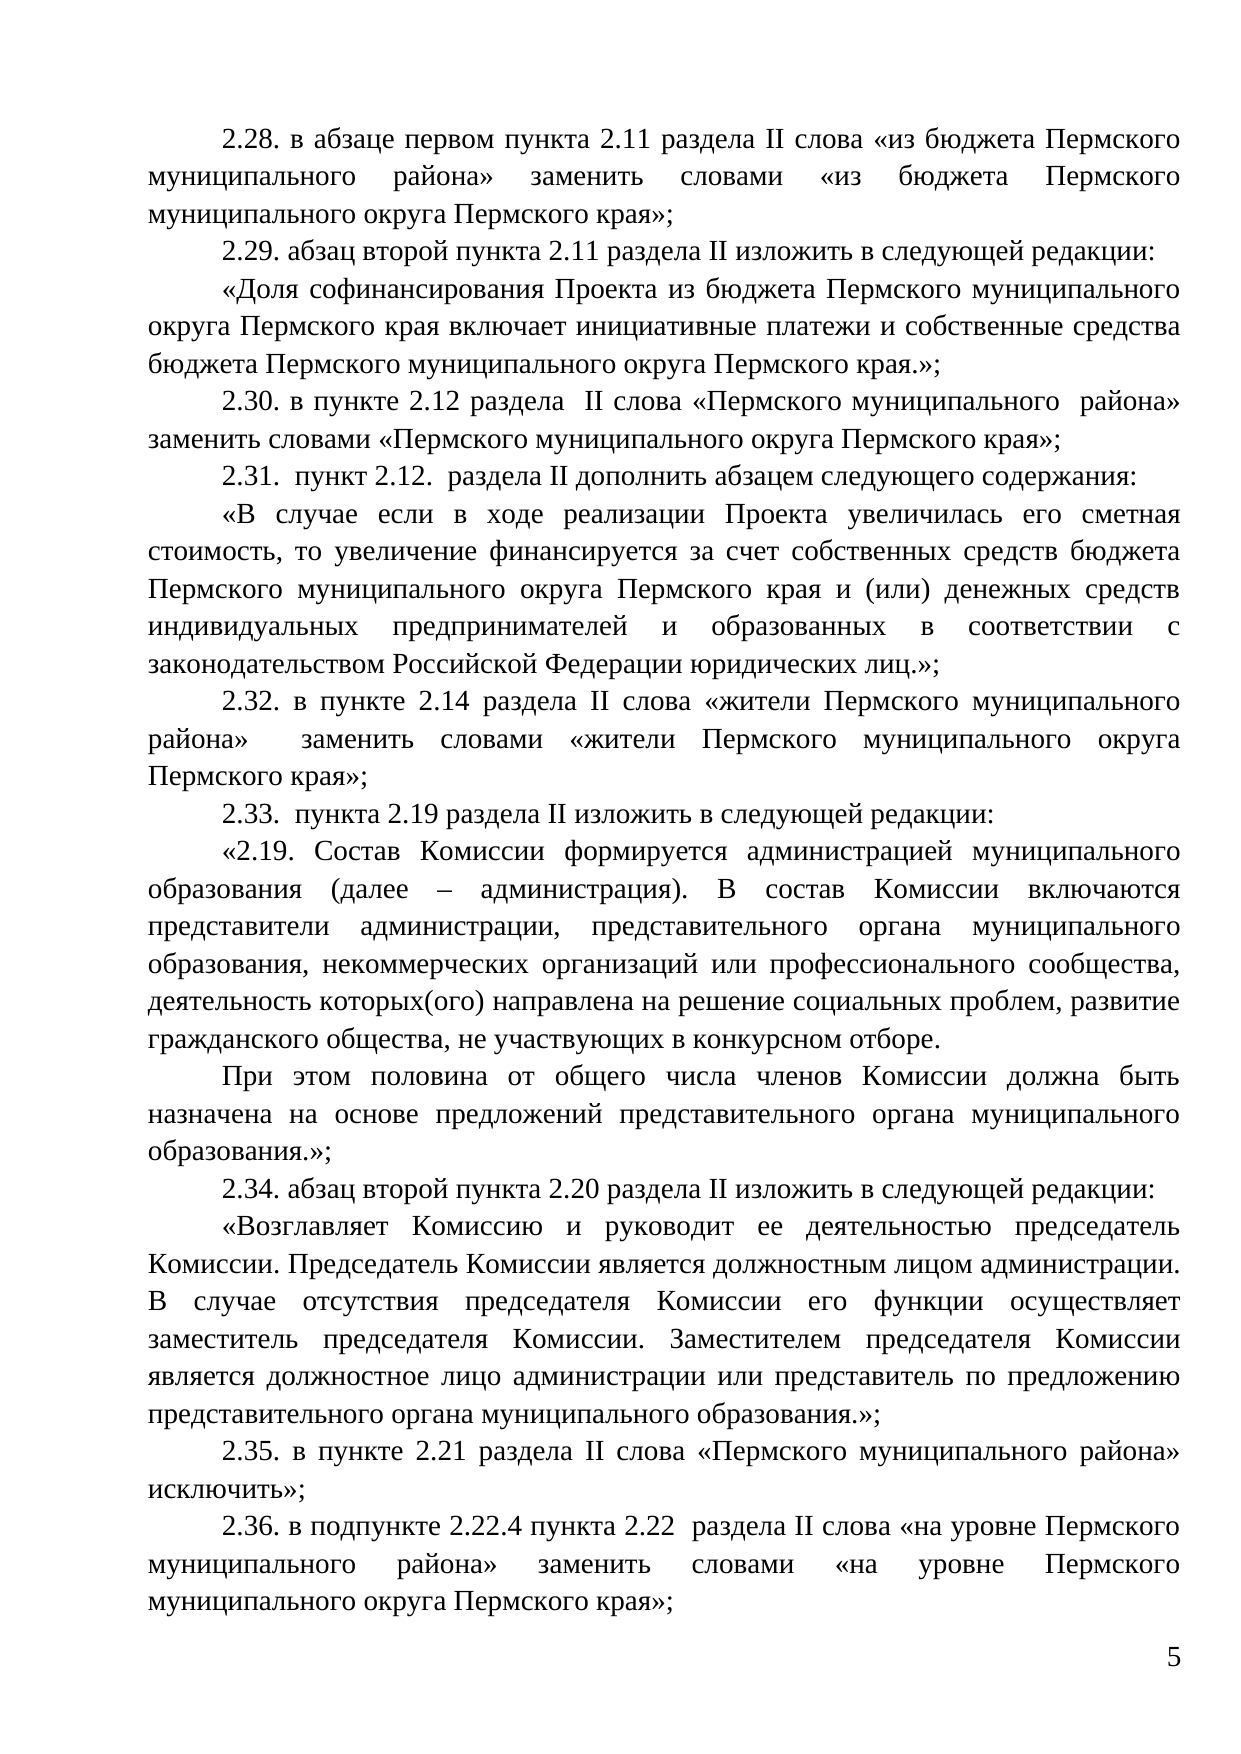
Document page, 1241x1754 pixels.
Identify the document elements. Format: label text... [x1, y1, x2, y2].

text «В случае если в ходе реализации Проекта увеличилась его сметная стоимость, то увеличение финансируется за счет собственных средств бюджета Пермского муниципального округа Пермского края и (или) денежных средств индивидуальных предпринимателей и образованных в соответствии с законодательством Российской Федерации юридических лиц.»; [148, 493, 1181, 681]
text 2.31. пункт 2.12. раздела II дополнить абзацем следующего содержания: [148, 456, 1181, 493]
text 2.36. в подпункте 2.22.4 пункта 2.22 раздела II слова «на уровне Пермского муниципального района» заменить словами «на уровне Пермского муниципального округа Пермского края»; [148, 1506, 1181, 1618]
text При этом половина от общего числа членов Комиссии должна быть назначена на основе предложений представительного органа муниципального образования.»; [148, 1056, 1181, 1168]
text 2.30. в пункте 2.12 раздела II слова «Пермского муниципального района» заменить словами «Пермского муниципального округа Пермского края»; [148, 381, 1181, 456]
text «Доля софинансирования Проекта из бюджета Пермского муниципального округа Пермского края включает инициативные платежи и собственные средства бюджета Пермского муниципального округа Пермского края.»; [148, 268, 1181, 381]
text 2.32. в пункте 2.14 раздела II слова «жители Пермского муниципального района» заменить словами «жители Пермского муниципального округа Пермского края»; [148, 681, 1181, 793]
text «Возглавляет Комиссию и руководит ее деятельностью председатель Комиссии. Председатель Комиссии является должностным лицом администрации. В случае отсутствия председателя Комиссии его функции осуществляет заместитель председателя Комиссии. Заместителем председателя Комиссии является должностное лицо администрации или представитель по предложению представительного органа муниципального образования.»; [148, 1206, 1181, 1431]
text 2.28. в абзаце первом пункта 2.11 раздела II слова «из бюджета Пермского муниципального района» заменить словами «из бюджета Пермского муниципального округа Пермского края»; [148, 118, 1181, 231]
text 2.35. в пункте 2.21 раздела II слова «Пермского муниципального района» исключить»; [148, 1431, 1181, 1506]
text 2.34. абзац второй пункта 2.20 раздела II изложить в следующей редакции: [148, 1168, 1181, 1206]
text 2.33. пункта 2.19 раздела II изложить в следующей редакции: [148, 793, 1181, 831]
text «2.19. Состав Комиссии формируется администрацией муниципального образования (далее – администрация). В состав Комиссии включаются представители администрации, представительного органа муниципального образования, некоммерческих организаций или профессионального сообщества, деятельность которых(ого) направлена на решение социальных проблем, развитие гражданского общества, не участвующих в конкурсном отборе. [148, 831, 1181, 1056]
text 2.29. абзац второй пункта 2.11 раздела II изложить в следующей редакции: [148, 231, 1181, 268]
